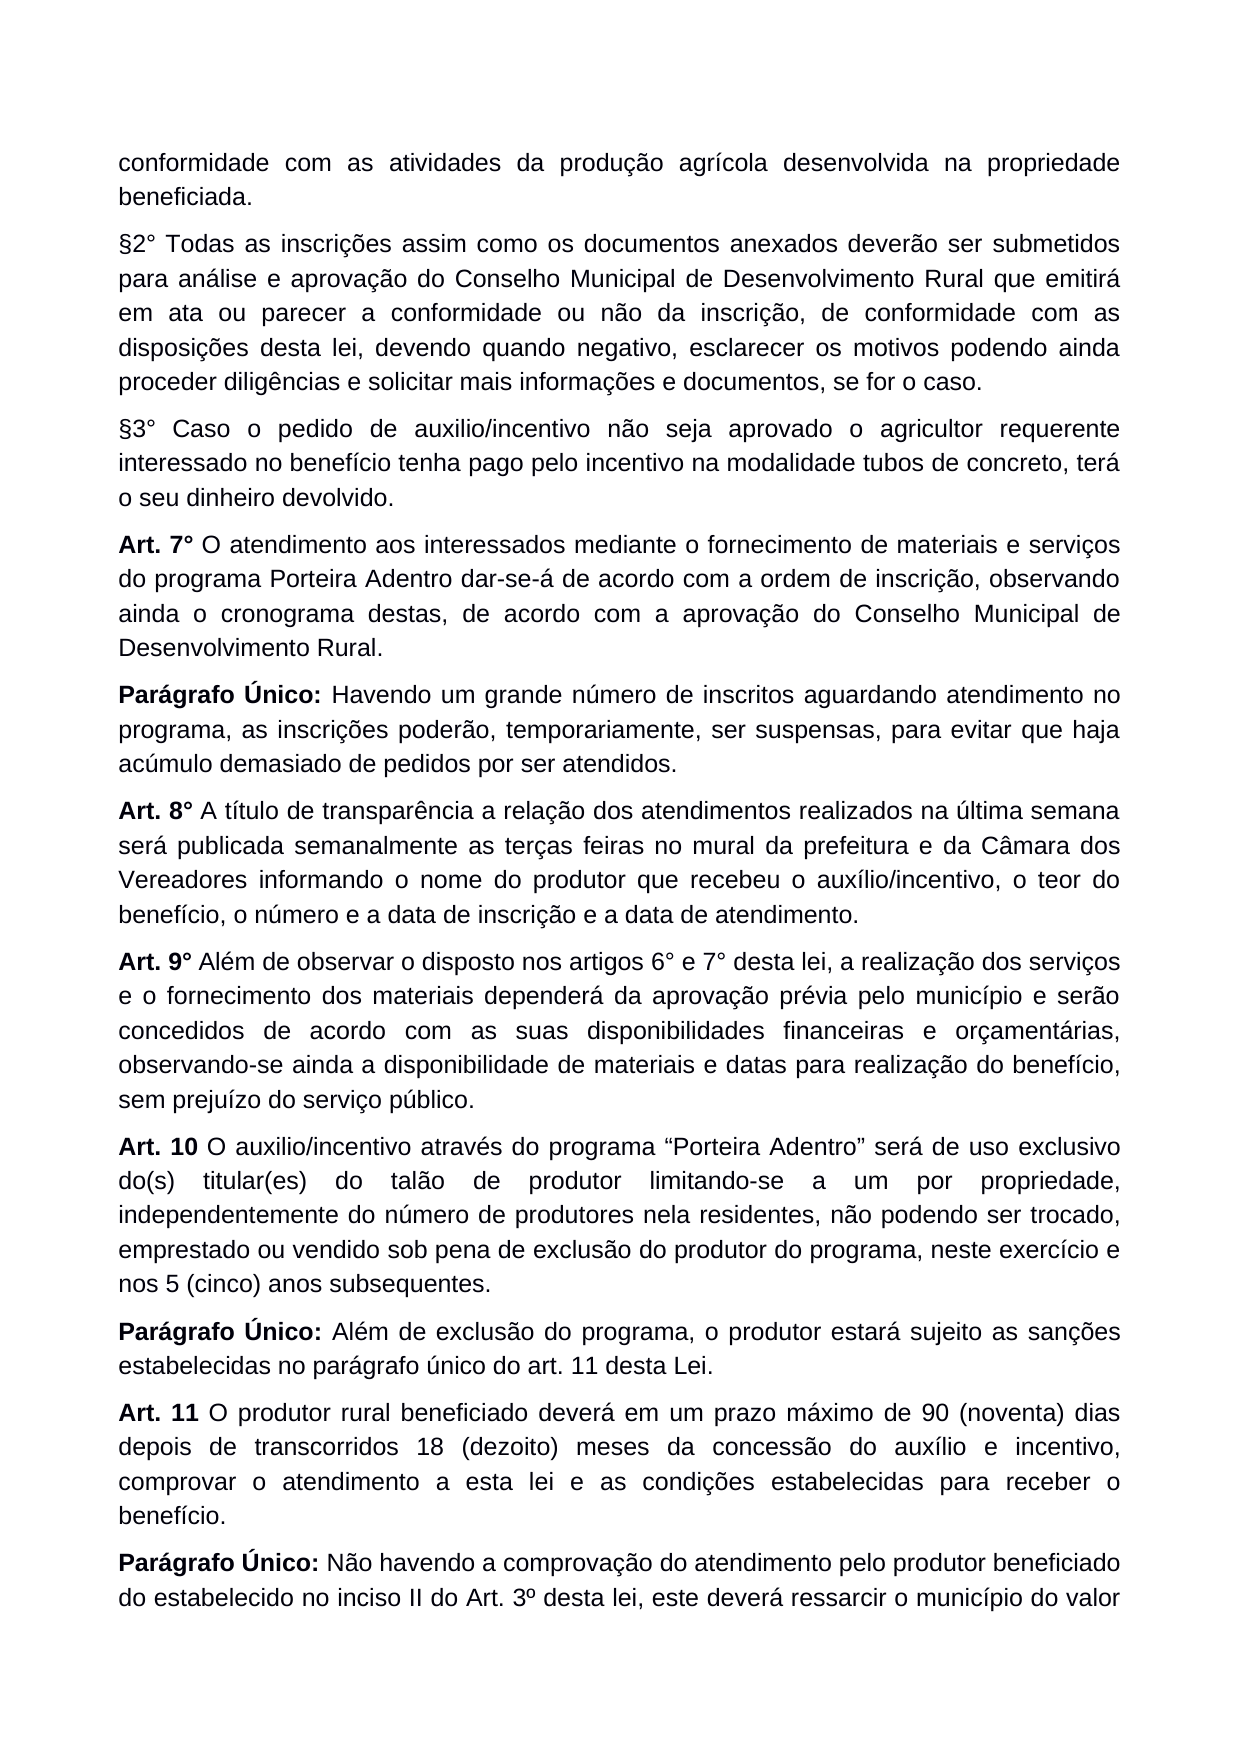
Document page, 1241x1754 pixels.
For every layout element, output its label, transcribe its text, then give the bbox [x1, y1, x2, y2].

text Art. 9° Além de observar o disposto nos artigos 6° e 7° desta lei, a realização dos serviços e o fornecimento dos materiais dependerá da aprovação prévia pelo município e serão concedidos de acordo com as suas disponibilidades financeiras e orçamentárias, observando-se ainda a disponibilidade de materiais e datas para realização do benefício, sem prejuízo do serviço público. [118, 947, 1122, 1113]
text Parágrafo Único: Havendo um grande número de inscritos aguardando atendimento no programa, as inscrições poderão, temporariamente, ser suspensas, para evitar que haja acúmulo demasiado de pedidos por ser atendidos. [118, 680, 1122, 778]
text Parágrafo Único: Além de exclusão do programa, o produtor estará sujeito as sanções estabelecidas no parágrafo único do art. 11 desta Lei. [118, 1316, 1122, 1380]
text Art. 8° A título de transparência a relação dos atendimentos realizados na última semana será publicada semanalmente as terças feiras no mural da prefeitura e da Câmara dos Vereadores informando o nome do produtor que recebeu o auxílio/incentivo, o teor do benefício, o número e a data de inscrição e a data de atendimento. [118, 796, 1122, 928]
text §3° Caso o pedido de auxilio/incentivo não seja aprovado o agricultor requerente interessado no benefício tenha pago pelo incentivo na modalidade tubos de concreto, terá o seu dinheiro devolvido. [118, 414, 1122, 512]
text Art. 10 O auxilio/incentivo através do programa “Porteira Adentro” será de uso exclusivo do(s) titular(es) do talão de produtor limitando-se a um por propriedade, independentemente do número de produtores nela residentes, não podendo ser trocado, emprestado ou vendido sob pena de exclusão do produtor do programa, neste exercício e nos 5 (cinco) anos subsequentes. [118, 1132, 1122, 1298]
text Art. 7° O atendimento aos interessados mediante o fornecimento de materiais e serviços do programa Porteira Adentro dar-se-á de acordo com a ordem de inscrição, observando ainda o cronograma destas, de acordo com a aprovação do Conselho Municipal de Desenvolvimento Rural. [118, 530, 1122, 662]
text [118, 1548, 1122, 1612]
text §2° Todas as inscrições assim como os documentos anexados deverão ser submetidos para análise e aprovação do Conselho Municipal de Desenvolvimento Rural que emitirá em ata ou parecer a conformidade ou não da inscrição, de conformidade com as disposições desta lei, devendo quando negativo, esclarecer os motivos podendo ainda proceder diligências e solicitar mais informações e documentos, se for o caso. [118, 229, 1122, 396]
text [118, 148, 1122, 211]
text Art. 11 O produtor rural beneficiado deverá em um prazo máximo de 90 (noventa) dias depois de transcorridos 18 (dezoito) meses da concessão do auxílio e incentivo, comprovar o atendimento a esta lei e as condições estabelecidas para receber o benefício. [118, 1398, 1122, 1530]
